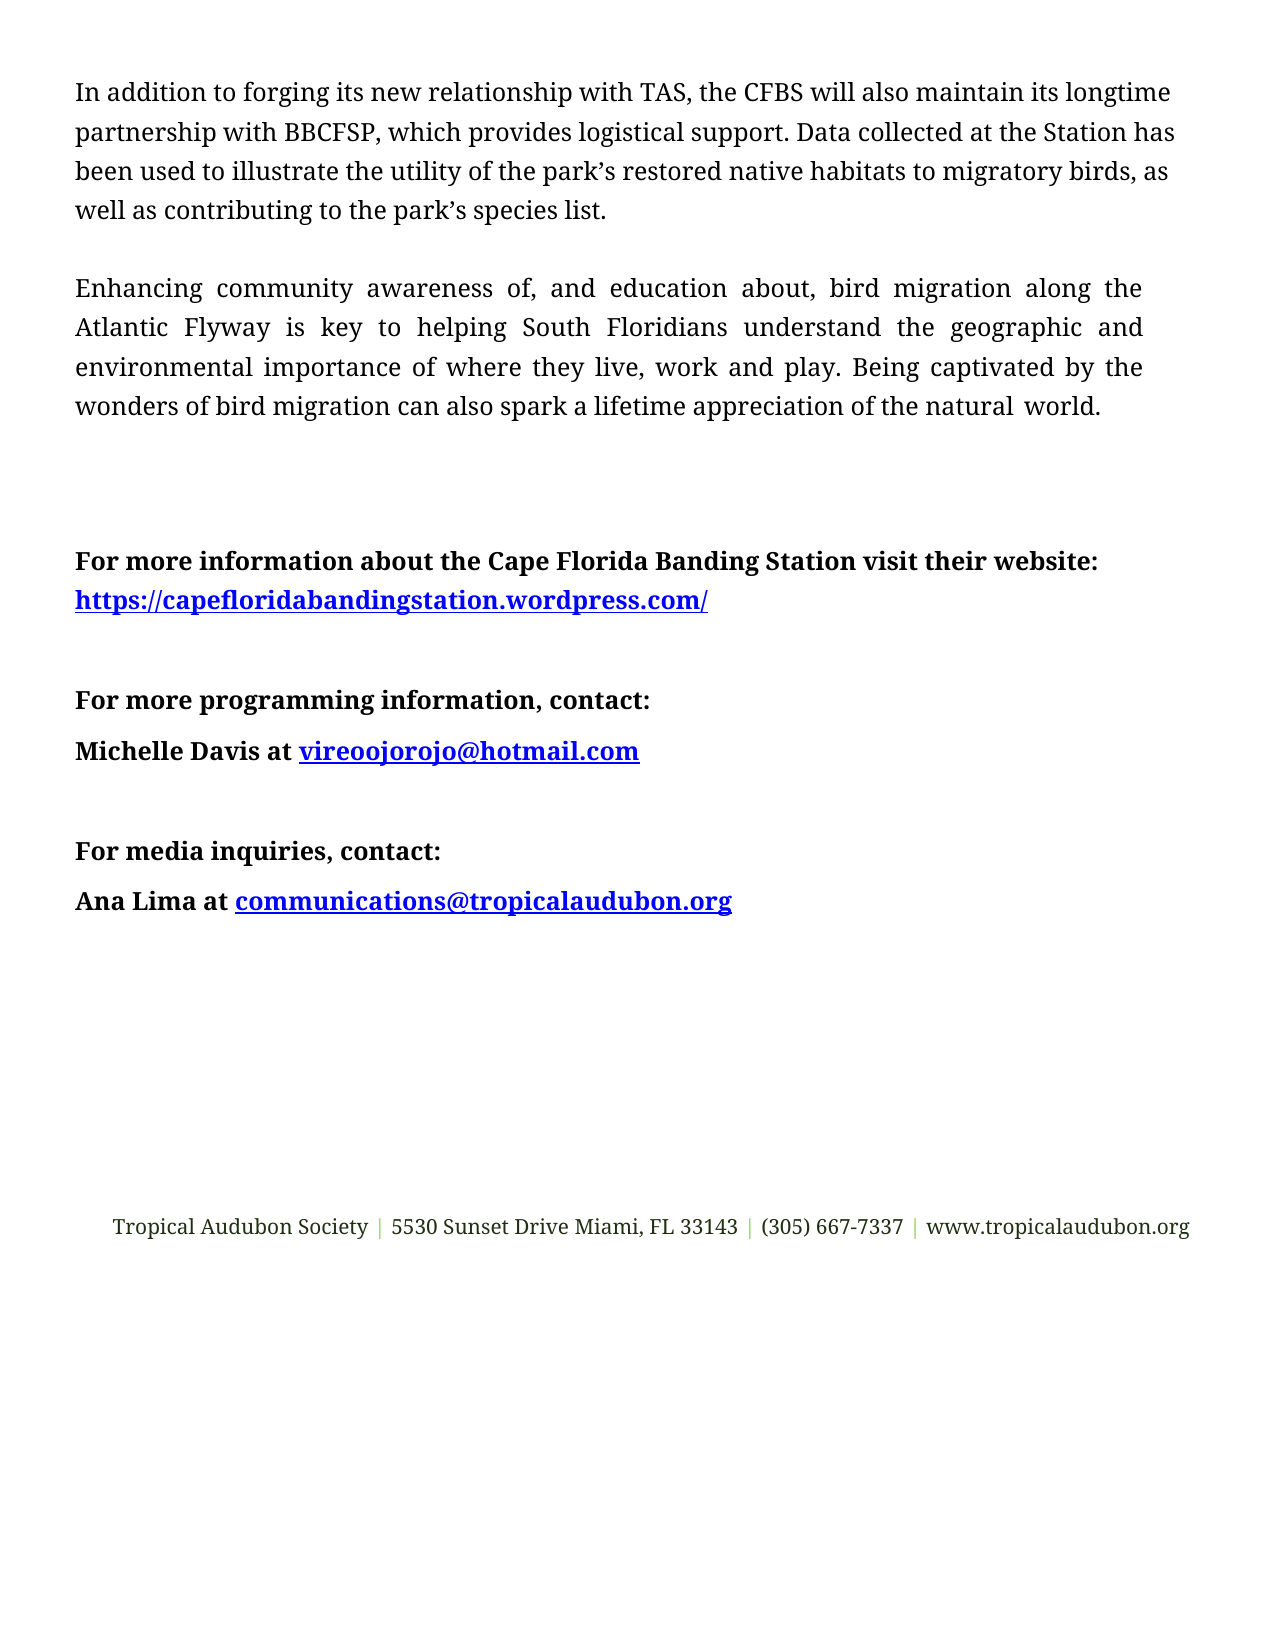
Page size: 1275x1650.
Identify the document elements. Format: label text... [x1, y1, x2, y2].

subtitle For more information about the Cape Florida Banding Station visit their website: https://capefloridabandingstation.wordpress.com/ [75, 544, 1200, 617]
text Enhancing community awareness of, and education about, bird migration along the Atlantic Flyway is key to helping South Floridians understand the geographic and environmental importance of where they live, work and play. Being captivated by the wonders of bird migration can also spark a lifetime appreciation of the natural world. [75, 271, 1144, 422]
text Tropical Audubon Society | 5530 Sunset Drive Miami, FL 33143 | (305) 667-7337 | www.tropicalaudubon.org [112, 1212, 1200, 1241]
subtitle Ana Lima at communications@tropicalaudubon.org [75, 883, 1200, 917]
text In addition to forging its new relationship with TAS, the CFBS will also maintain its longtime partnership with BBCFSP, which provides logistical support. Data collected at the Station has been used to illustrate the utility of the park’s restored native habitats to migratory birds, as well as contributing to the park’s species list. [75, 75, 1200, 227]
subtitle For more programming information, contact: [75, 683, 1200, 717]
subtitle For media inquiries, contact: [75, 833, 1200, 867]
subtitle Michelle Davis at vireoojorojo@hotmail.com [75, 733, 1200, 767]
